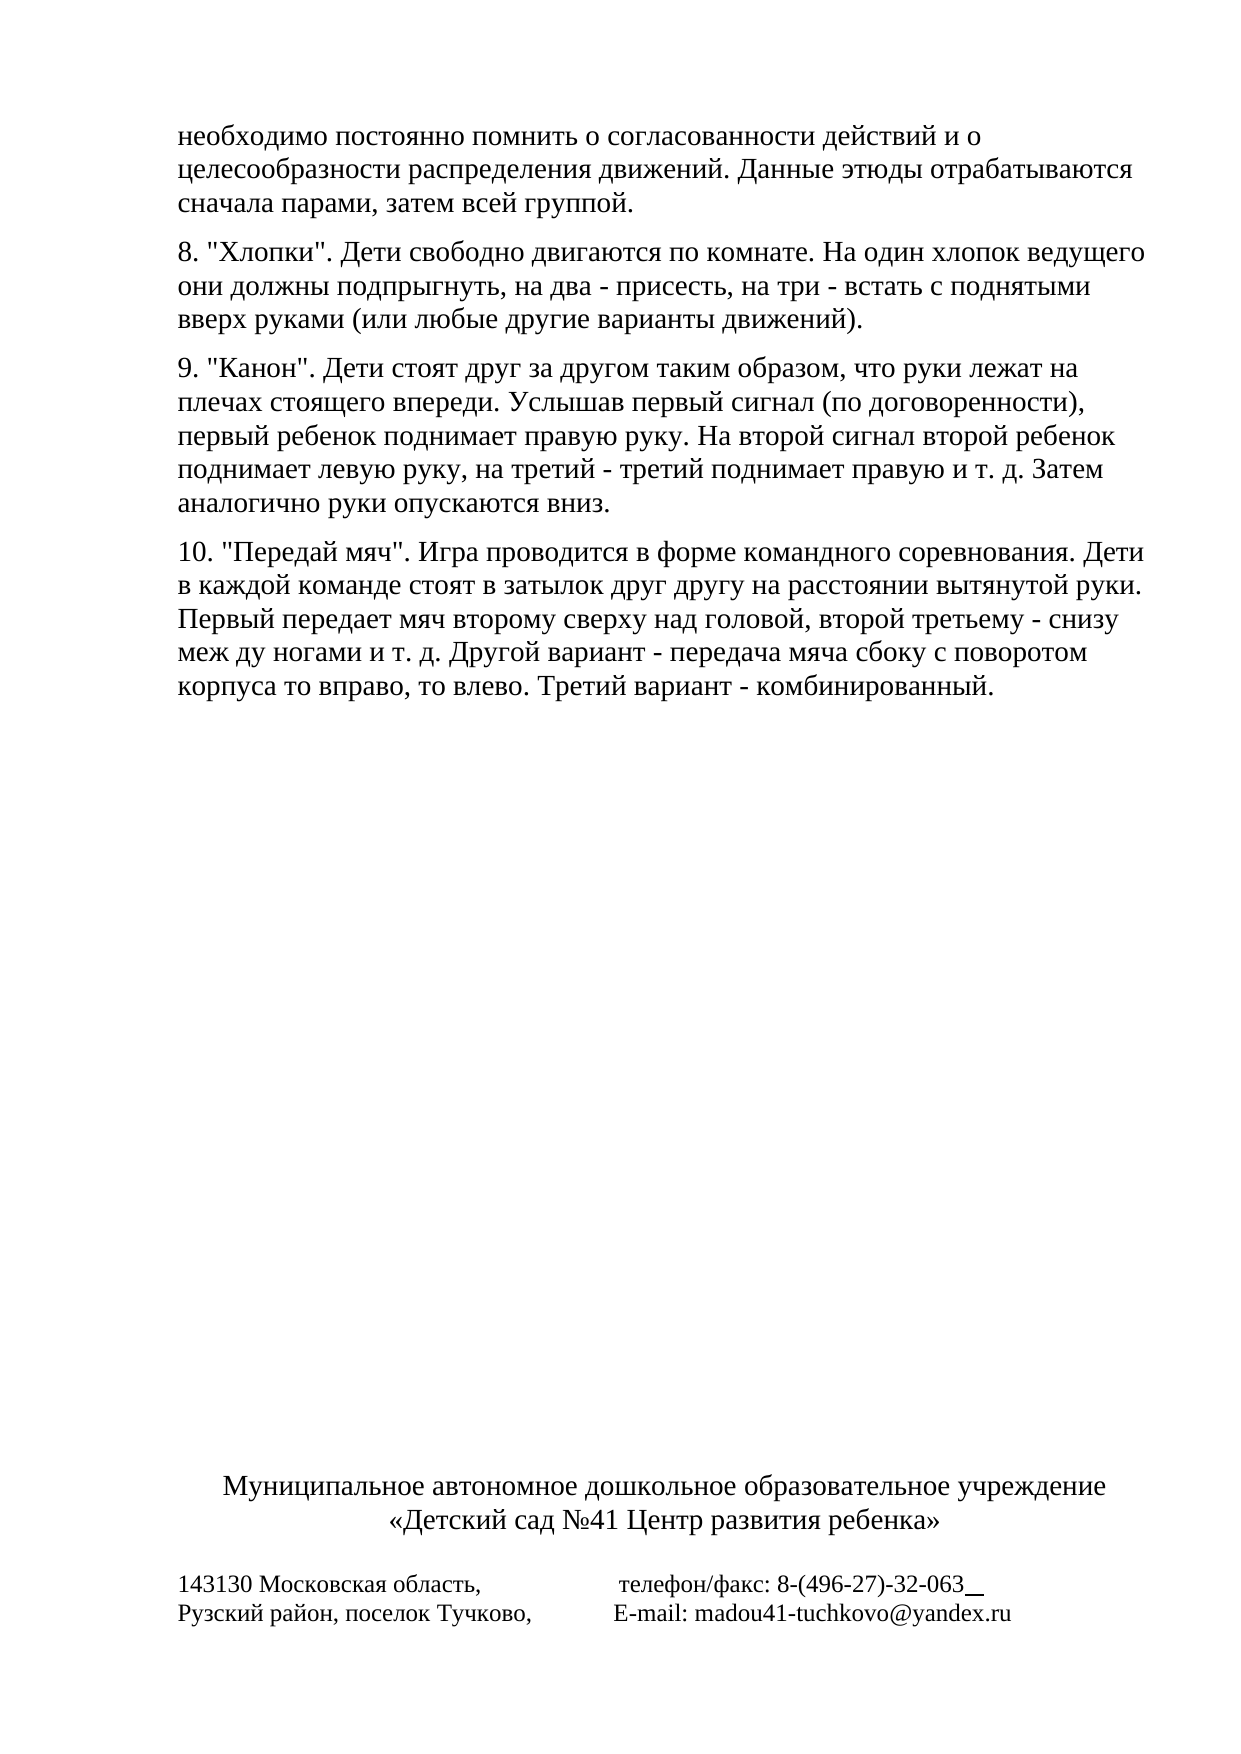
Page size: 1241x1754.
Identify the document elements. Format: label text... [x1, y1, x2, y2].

text 9. "Канон". Дети стоят друг за другом таким образом, что руки лежат на плечах стоящего впереди. Услышав первый сигнал (по договоренности), первый ребенок поднимает правую руку. На второй сигнал второй ребенок поднимает левую руку, на третий - третий поднимает правую и т. д. Затем аналогично руки опускаются вниз. [177, 351, 1152, 518]
text Муниципальное автономное дошкольное образовательное учреждение «Детский сад №41 Центр развития ребенка» [177, 1468, 1152, 1536]
text Рузский район, поселок Тучково, E-mail: madou41-tuchkovo@yandex.ru [177, 1598, 1152, 1627]
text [177, 118, 1152, 219]
text 143130 Московская область, телефон/факс: 8-(496-27)-32-063 [177, 1569, 1152, 1598]
text 10. "Передай мяч". Игра проводится в форме командного соревнования. Дети в каждой команде стоят в затылок друг другу на расстоянии вытянутой руки. Первый передает мяч второму сверху над головой, второй третьему - снизу меж ду ногами и т. д. Другой вариант - передача мяча сбоку с поворотом корпуса то вправо, то влево. Третий вариант - комбинированный. [177, 534, 1152, 702]
text 8. "Хлопки". Дети свободно двигаются по комнате. На один хлопок ведущего они должны подпрыгнуть, на два - присесть, на три - встать с поднятыми вверх руками (или любые другие варианты движений). [177, 234, 1152, 335]
